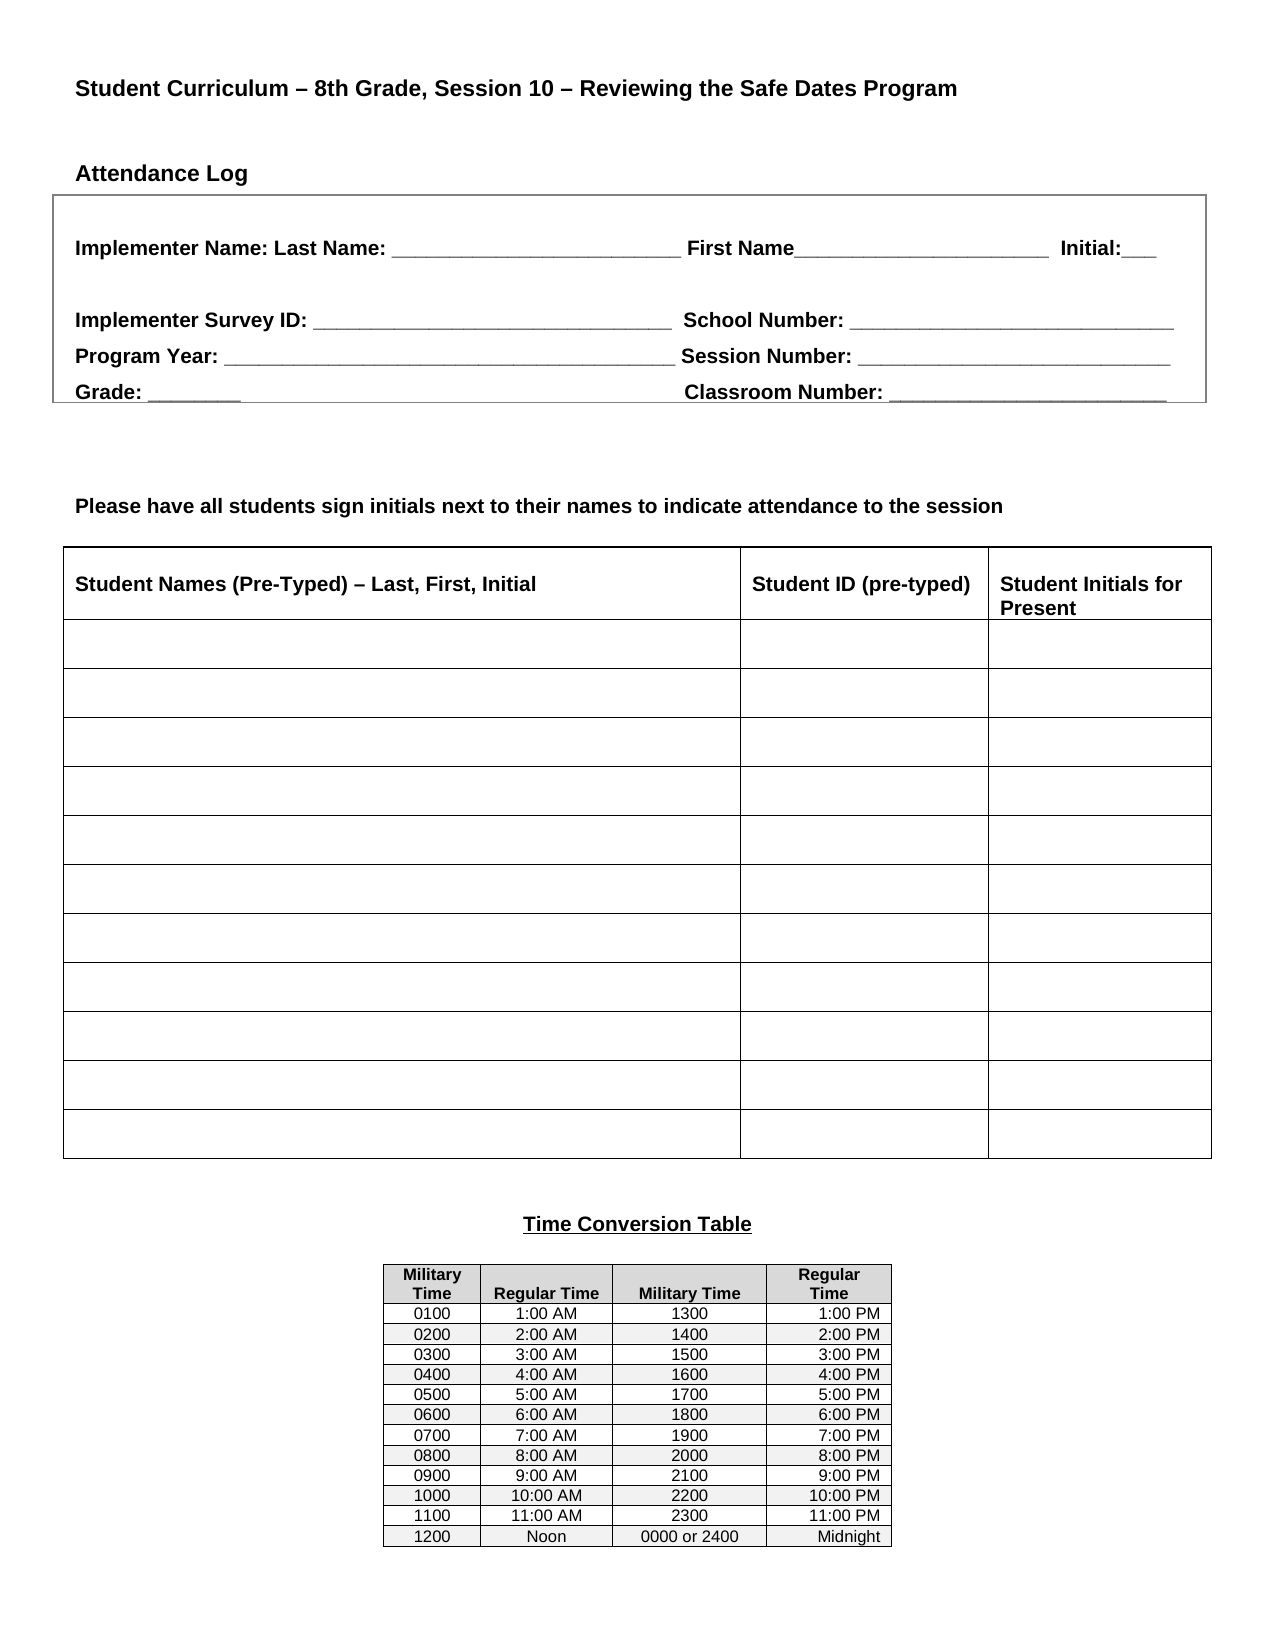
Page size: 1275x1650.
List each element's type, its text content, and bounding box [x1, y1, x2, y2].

table_cell 9:00 AM [481, 1466, 612, 1485]
table_header Regular Time [481, 1265, 612, 1303]
table_cell 0100 [384, 1304, 480, 1323]
text Student Curriculum – 8th Grade, Session 10 – Reviewing the Safe Dates Program [75, 75, 1200, 101]
table_cell 1500 [613, 1345, 766, 1364]
table_cell [741, 1061, 988, 1109]
table_cell 1900 [613, 1425, 766, 1444]
table_cell 1600 [613, 1365, 766, 1384]
table_cell 0300 [384, 1345, 480, 1364]
table_cell [64, 767, 740, 815]
table_cell [989, 1061, 1211, 1109]
table_cell 2:00 PM [767, 1324, 891, 1343]
table_cell 4:00 PM [767, 1365, 891, 1384]
table_cell 3:00 AM [481, 1345, 612, 1364]
table_cell 1:00 AM [481, 1304, 612, 1323]
table_cell [741, 865, 988, 913]
table_cell [989, 1012, 1211, 1060]
table_cell 7:00 PM [767, 1425, 891, 1444]
table_cell [741, 914, 988, 962]
table_header Military Time [613, 1265, 766, 1303]
table_cell 10:00 PM [767, 1486, 891, 1505]
table_cell [64, 865, 740, 913]
table_cell [989, 620, 1211, 668]
table_cell 2100 [613, 1466, 766, 1485]
table_cell 6:00 AM [481, 1405, 612, 1424]
table_cell Noon [481, 1526, 612, 1546]
table_cell 5:00 AM [481, 1385, 612, 1404]
table_cell 2:00 AM [481, 1324, 612, 1343]
table_header Student Names (Pre-Typed) – Last, First, Initial [64, 548, 740, 619]
table_cell 1200 [384, 1526, 480, 1546]
table_cell 0200 [384, 1324, 480, 1343]
table_cell [64, 669, 740, 717]
table_cell [64, 620, 740, 668]
table_cell 1400 [613, 1324, 766, 1343]
table_cell 1800 [613, 1405, 766, 1424]
table_cell 0400 [384, 1365, 480, 1384]
text Implementer Name: Last Name: _________________________ First Name______________________ Initial:___ Implementer Survey ID: _______________________________ School Number: ____________________________ Program Year: _______________________________________ Session Number: ___________________________ Grade: ________ Classroom Number: ________________________ [75, 236, 1200, 402]
table_cell [989, 1110, 1211, 1158]
table_cell [989, 914, 1211, 962]
table_cell 7:00 AM [481, 1425, 612, 1444]
table_cell 0500 [384, 1385, 480, 1404]
table_cell 0800 [384, 1446, 480, 1465]
table_header Student ID (pre-typed) [741, 548, 988, 619]
table_cell 3:00 PM [767, 1345, 891, 1364]
table_cell [64, 1012, 740, 1060]
table_cell 11:00 PM [767, 1506, 891, 1525]
table_cell 6:00 PM [767, 1405, 891, 1424]
table_cell [741, 669, 988, 717]
table_cell [989, 963, 1211, 1011]
table_header Regular Time [767, 1265, 891, 1303]
text Attendance Log [75, 159, 1200, 186]
table_cell 1700 [613, 1385, 766, 1404]
table_cell 1000 [384, 1486, 480, 1505]
table_header Military Time [384, 1265, 480, 1303]
table_cell [741, 718, 988, 766]
table_cell [64, 1061, 740, 1109]
table_cell [741, 767, 988, 815]
table_cell 11:00 AM [481, 1506, 612, 1525]
table_cell 0600 [384, 1405, 480, 1424]
table_cell [64, 718, 740, 766]
text Time Conversion Table [75, 1212, 1200, 1236]
table_cell 1100 [384, 1506, 480, 1525]
table_cell [989, 669, 1211, 717]
table_cell [989, 718, 1211, 766]
table_cell 10:00 AM [481, 1486, 612, 1505]
table_cell Midnight [767, 1526, 891, 1546]
table_cell [64, 914, 740, 962]
table_cell [989, 767, 1211, 815]
table_cell [989, 865, 1211, 913]
table_cell 8:00 PM [767, 1446, 891, 1465]
table_cell 1:00 PM [767, 1304, 891, 1323]
table_cell 0700 [384, 1425, 480, 1444]
table_cell [64, 816, 740, 864]
table_cell [741, 963, 988, 1011]
table_cell 0900 [384, 1466, 480, 1485]
table_header Student Initials for Present [989, 548, 1211, 619]
table_cell 1300 [613, 1304, 766, 1323]
table_cell 5:00 PM [767, 1385, 891, 1404]
table_cell [741, 816, 988, 864]
table_cell [989, 816, 1211, 864]
text Please have all students sign initials next to their names to indicate attendance to the session [75, 494, 1200, 518]
table_cell [741, 1110, 988, 1158]
table_cell 2000 [613, 1446, 766, 1465]
table_cell [741, 620, 988, 668]
table_cell 0000 or 2400 [613, 1526, 766, 1546]
table_cell [741, 1012, 988, 1060]
table_cell 2200 [613, 1486, 766, 1505]
table_cell [64, 963, 740, 1011]
table_cell 9:00 PM [767, 1466, 891, 1485]
table_cell 2300 [613, 1506, 766, 1525]
table_cell 8:00 AM [481, 1446, 612, 1465]
table_cell [64, 1110, 740, 1158]
table_cell 4:00 AM [481, 1365, 612, 1384]
